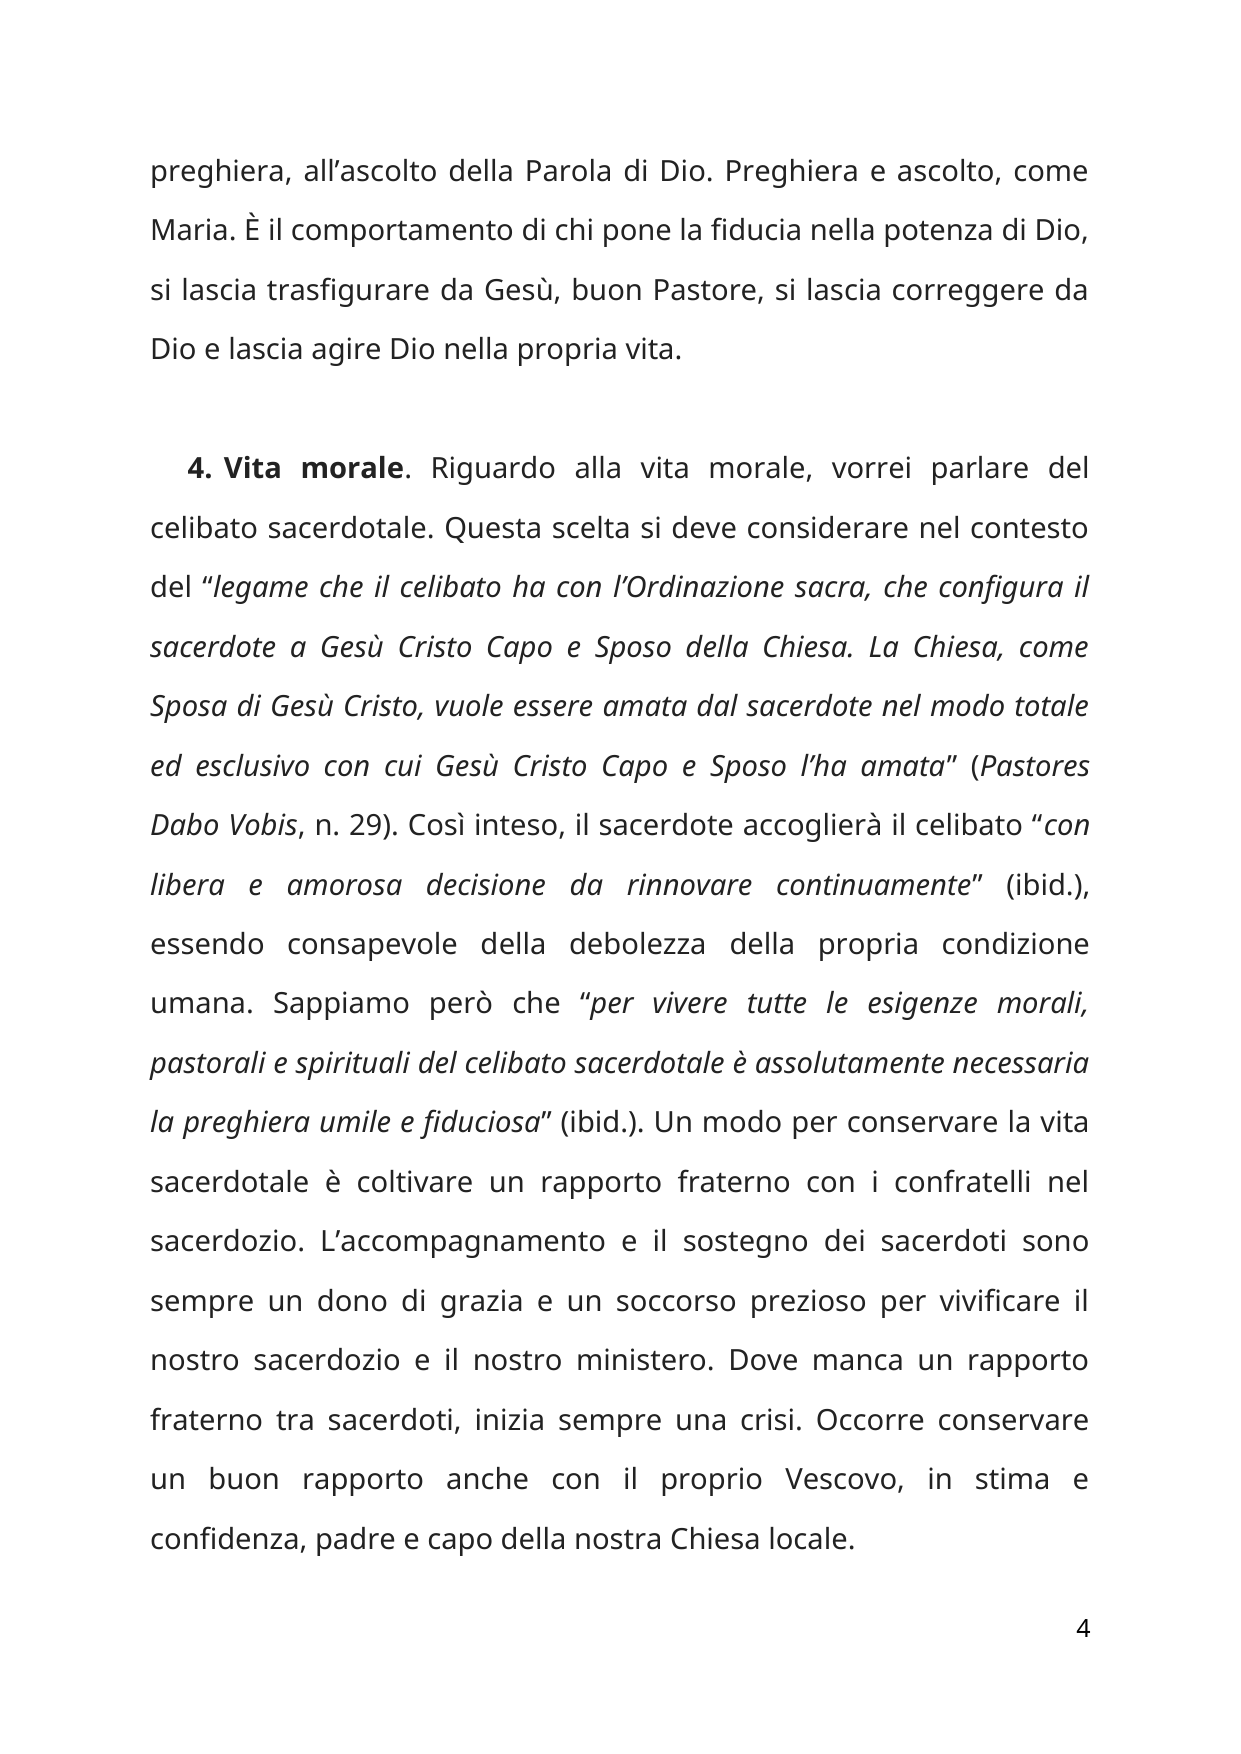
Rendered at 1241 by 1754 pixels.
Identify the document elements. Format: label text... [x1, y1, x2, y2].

list Vita morale. Riguardo alla vita morale, vorrei parlare del celibato sacerdotale. Questa scelta si deve considerare nel contesto del “legame che il celibato ha con l’Ordinazione sacra, che configura il sacerdote a Gesù Cristo Capo e Sposo della Chiesa. La Chiesa, come Sposa di Gesù Cristo, vuole essere amata dal sacerdote nel modo totale ed esclusivo con cui Gesù Cristo Capo e Sposo l’ha amata” (Pastores Dabo Vobis, n. 29). Così inteso, il sacerdote accoglierà il celibato “con libera e amorosa decisione da rinnovare continuamente” (ibid.), essendo consapevole della debolezza della propria condizione umana. Sappiamo però che “per vivere tutte le esigenze morali, pastorali e spirituali del celibato sacerdotale è assolutamente necessaria la preghiera umile e fiduciosa” (ibid.). Un modo per conservare la vita sacerdotale è coltivare un rapporto fraterno con i confratelli nel sacerdozio. L’accompagnamento e il sostegno dei sacerdoti sono sempre un dono di grazia e un soccorso prezioso per vivificare il nostro sacerdozio e il nostro ministero. Dove manca un rapporto fraterno tra sacerdoti, inizia sempre una crisi. Occorre conservare un buon rapporto anche con il proprio Vescovo, in stima e confidenza, padre e capo della nostra Chiesa locale. [150, 447, 1090, 1558]
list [150, 150, 1090, 368]
